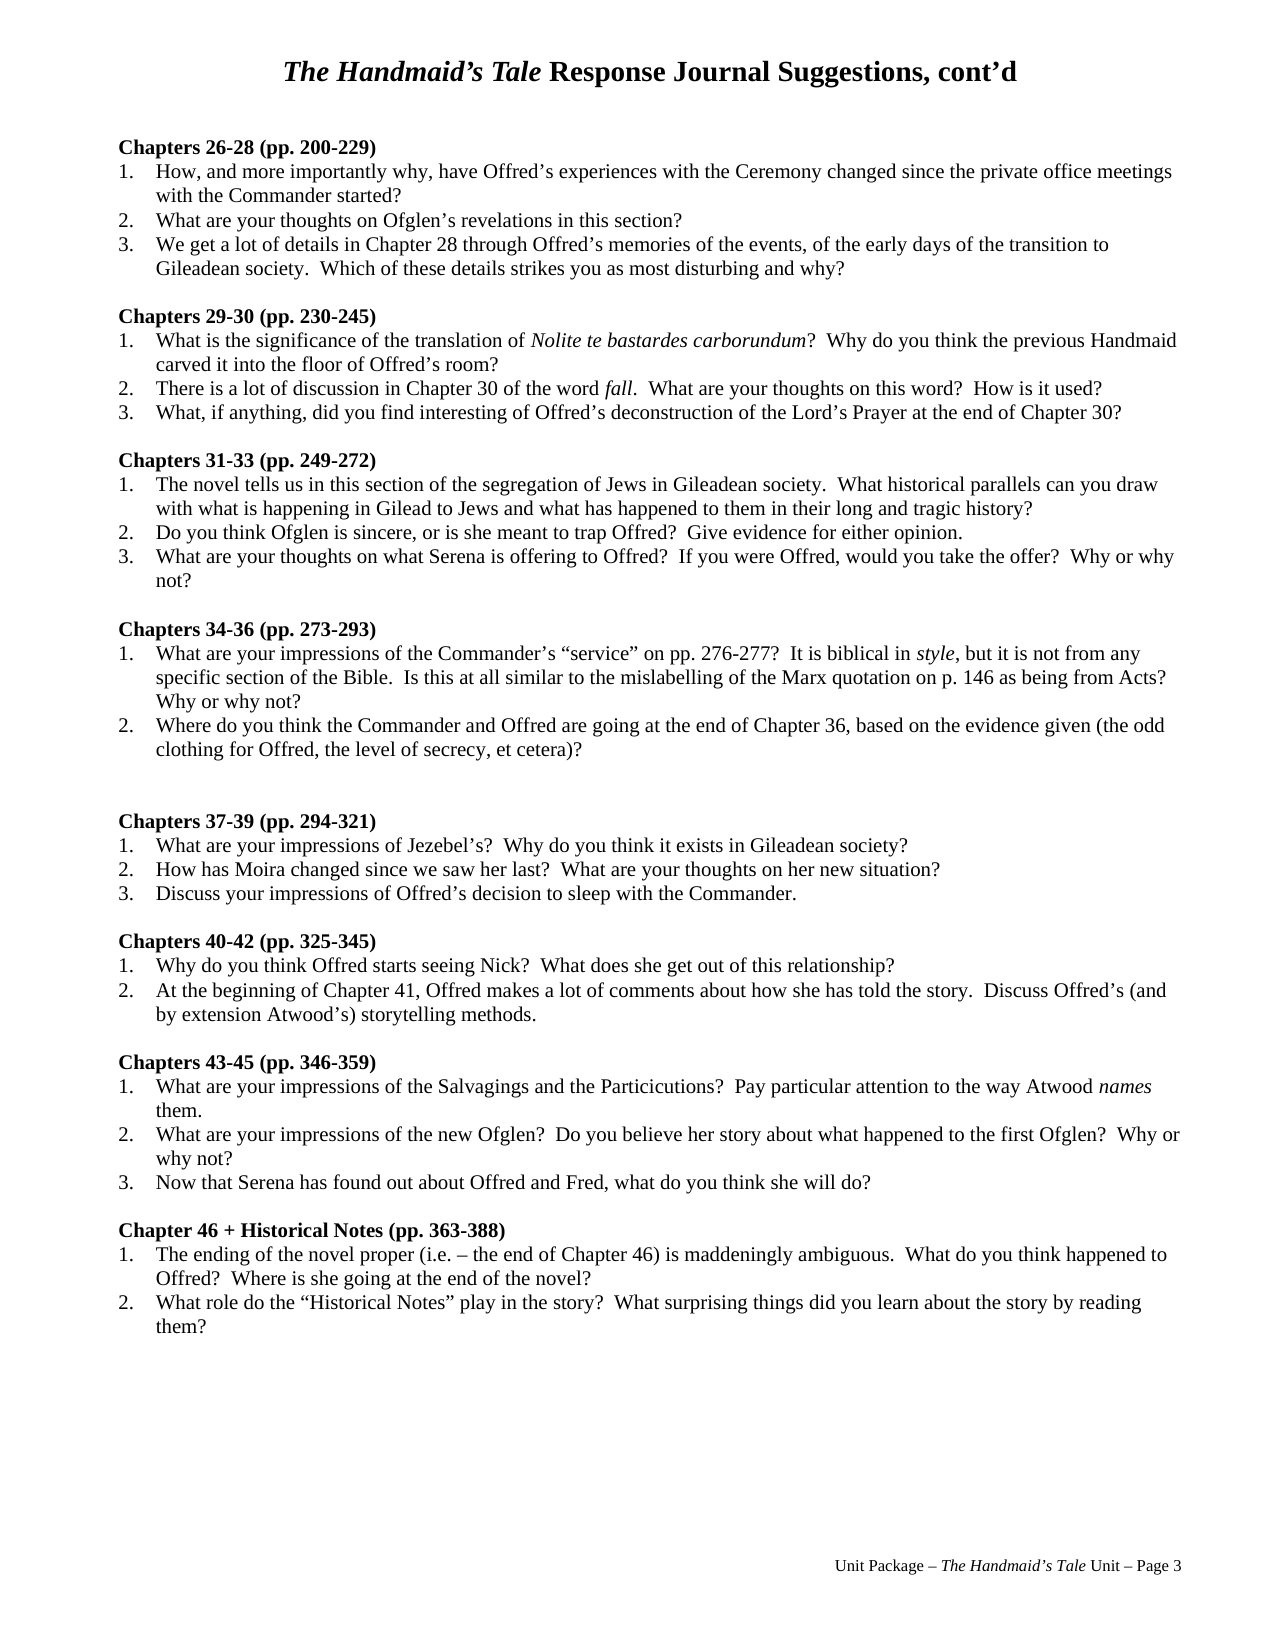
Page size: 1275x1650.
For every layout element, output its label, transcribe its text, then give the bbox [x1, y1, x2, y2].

list Where do you think the Commander and Offred are going at the end of Chapter 36, based on the evidence given (the odd clothing for Offred, the level of secrecy, et cetera)? [118, 713, 1181, 761]
list How has Moira changed since we saw her last? What are your thoughts on her new situation? [118, 857, 1181, 881]
list How, and more importantly why, have Offred’s experiences with the Ceremony changed since the private office meetings with the Commander started? [118, 159, 1181, 207]
list Now that Serena has found out about Offred and Fred, what do you think she will do? [118, 1170, 1181, 1194]
text Chapters 40-42 (pp. 325-345) [118, 929, 1181, 953]
text Chapters 26-28 (pp. 200-229) [118, 135, 1181, 159]
list Do you think Ofglen is sincere, or is she meant to trap Offred? Give evidence for either opinion. [118, 520, 1181, 544]
text Chapter 46 + Historical Notes (pp. 363-388) [118, 1218, 1181, 1242]
list What are your thoughts on Ofglen’s revelations in this section? [118, 207, 1181, 232]
list What, if anything, did you find interesting of Offred’s deconstruction of the Lord’s Prayer at the end of Chapter 30? [118, 400, 1181, 424]
list There is a lot of discussion in Chapter 30 of the word fall. What are your thoughts on this word? How is it used? [118, 376, 1181, 400]
text Chapters 43-45 (pp. 346-359) [118, 1050, 1181, 1074]
list Discuss your impressions of Offred’s decision to sleep with the Commander. [118, 881, 1181, 905]
text Chapters 37-39 (pp. 294-321) [118, 809, 1181, 833]
list What is the significance of the translation of Nolite te bastardes carborundum? Why do you think the previous Handmaid carved it into the floor of Offred’s room? [118, 328, 1181, 376]
text Chapters 31-33 (pp. 249-272) [118, 448, 1181, 472]
list We get a lot of details in Chapter 28 through Offred’s memories of the events, of the early days of the transition to Gileadean society. Which of these details strikes you as most disturbing and why? [118, 232, 1181, 280]
text Chapters 29-30 (pp. 230-245) [118, 304, 1181, 328]
list What are your impressions of the new Ofglen? Do you believe her story about what happened to the first Ofglen? Why or why not? [118, 1122, 1181, 1170]
list What are your impressions of the Commander’s “service” on pp. 276-277? It is biblical in style, but it is not from any specific section of the Bible. Is this at all similar to the mislabelling of the Marx quotation on p. 146 as being from Acts? Why or why not? [118, 641, 1181, 713]
list At the beginning of Chapter 41, Offred makes a lot of comments about how she has told the story. Discuss Offred’s (and by extension Atwood’s) storytelling methods. [118, 977, 1181, 1026]
list What role do the “Historical Notes” play in the story? What surprising things did you learn about the story by reading them? [118, 1290, 1181, 1338]
list The novel tells us in this section of the segregation of Jews in Gileadean society. What historical parallels can you draw with what is happening in Gilead to Jews and what has happened to them in their long and tragic history? [118, 472, 1181, 520]
list What are your impressions of Jezebel’s? Why do you think it exists in Gileadean society? [118, 833, 1181, 857]
subtitle The Handmaid’s Tale Response Journal Suggestions, cont’d [118, 54, 1181, 87]
list What are your impressions of the Salvagings and the Particicutions? Pay particular attention to the way Atwood names them. [118, 1074, 1181, 1122]
list Why do you think Offred starts seeing Nick? What does she get out of this relationship? [118, 953, 1181, 977]
list The ending of the novel proper (i.e. – the end of Chapter 46) is maddeningly ambiguous. What do you think happened to Offred? Where is she going at the end of the novel? [118, 1242, 1181, 1290]
text Chapters 34-36 (pp. 273-293) [118, 617, 1181, 641]
list What are your thoughts on what Serena is offering to Offred? If you were Offred, would you take the offer? Why or why not? [118, 544, 1181, 592]
